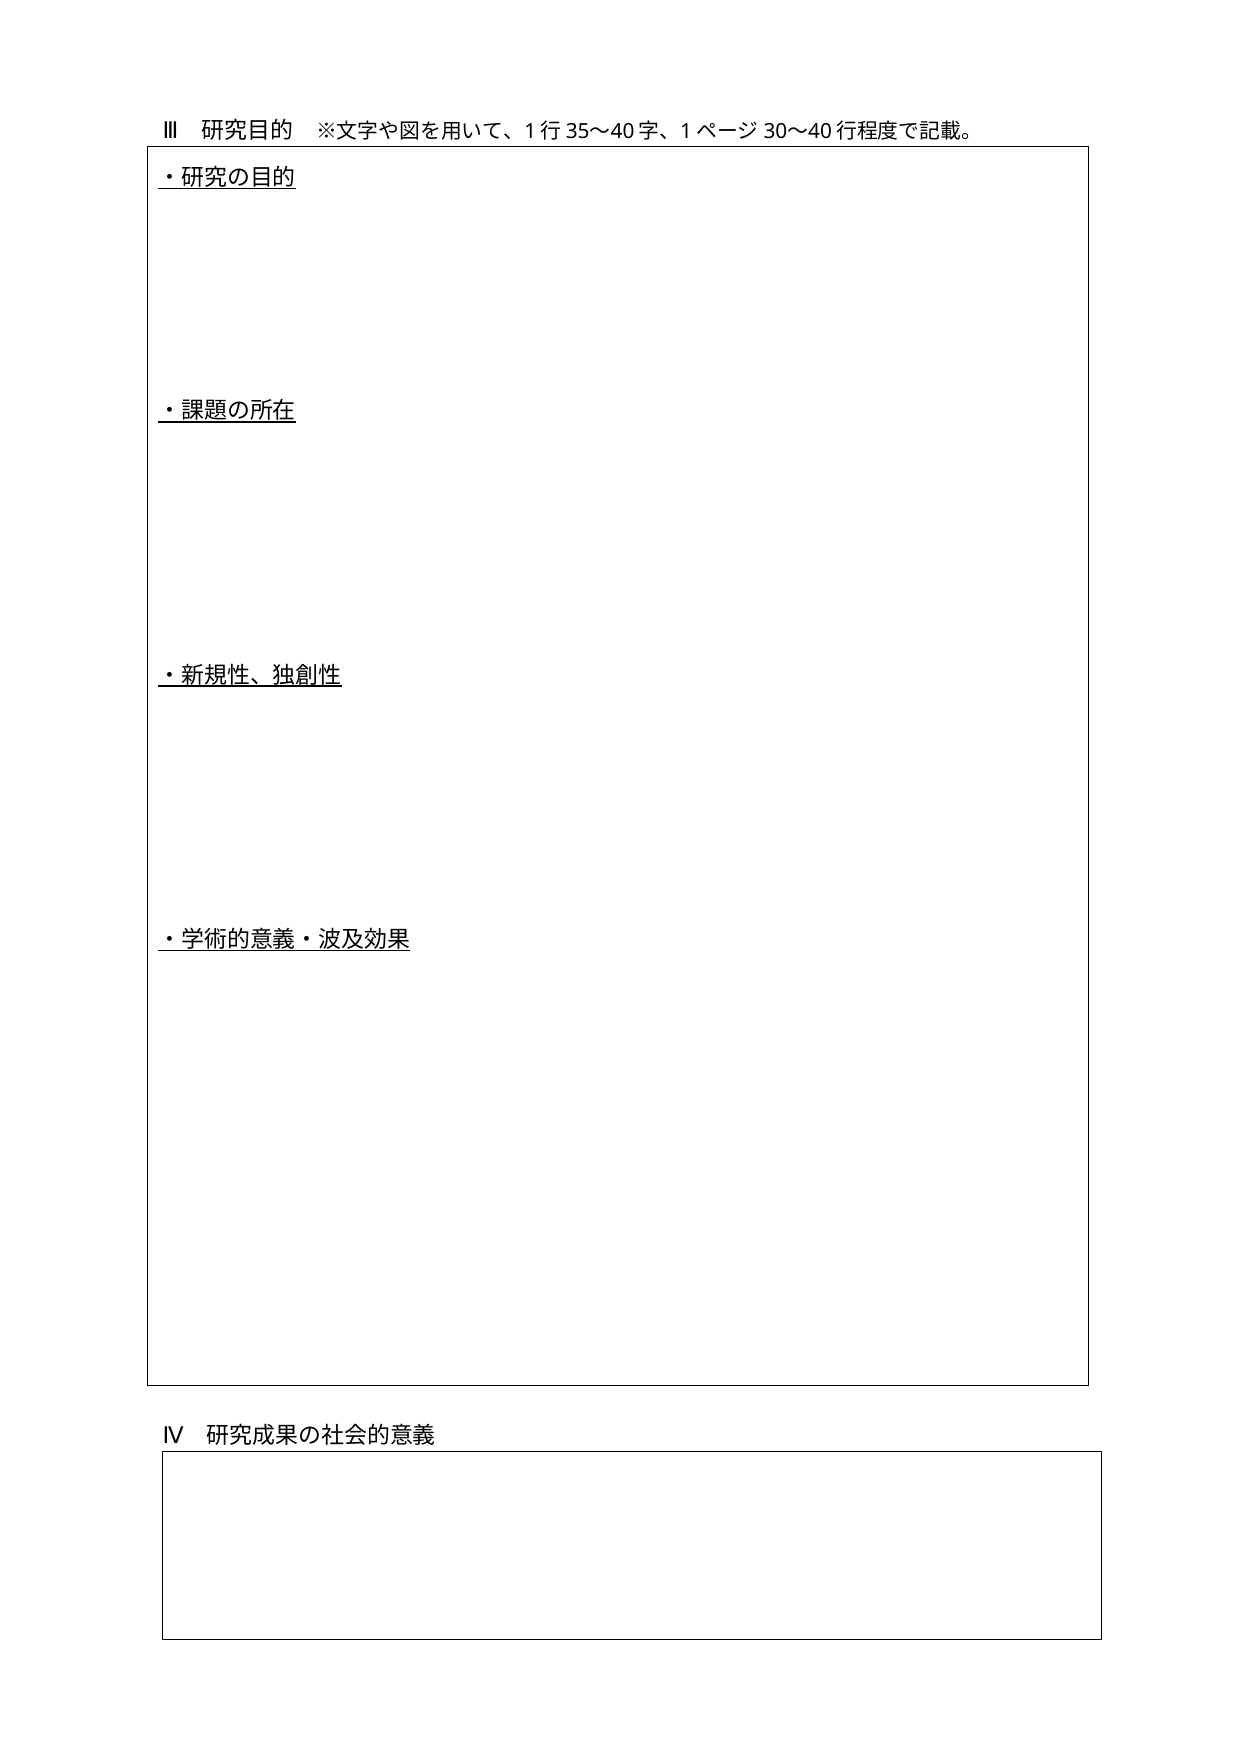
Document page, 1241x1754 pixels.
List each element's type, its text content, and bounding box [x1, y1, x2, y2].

text Ⅲ 研究目的 ※文字や図を用いて、1行 35～40字、1ページ 30～40行程度で記載。 [148, 112, 1092, 146]
table_header ・研究の目的 ・課題の所在 ・新規性、独創性 ・学術的意義・波及効果 [148, 147, 1088, 1385]
table_header [163, 1452, 1101, 1639]
text Ⅳ 研究成果の社会的意義 [148, 1417, 1092, 1451]
